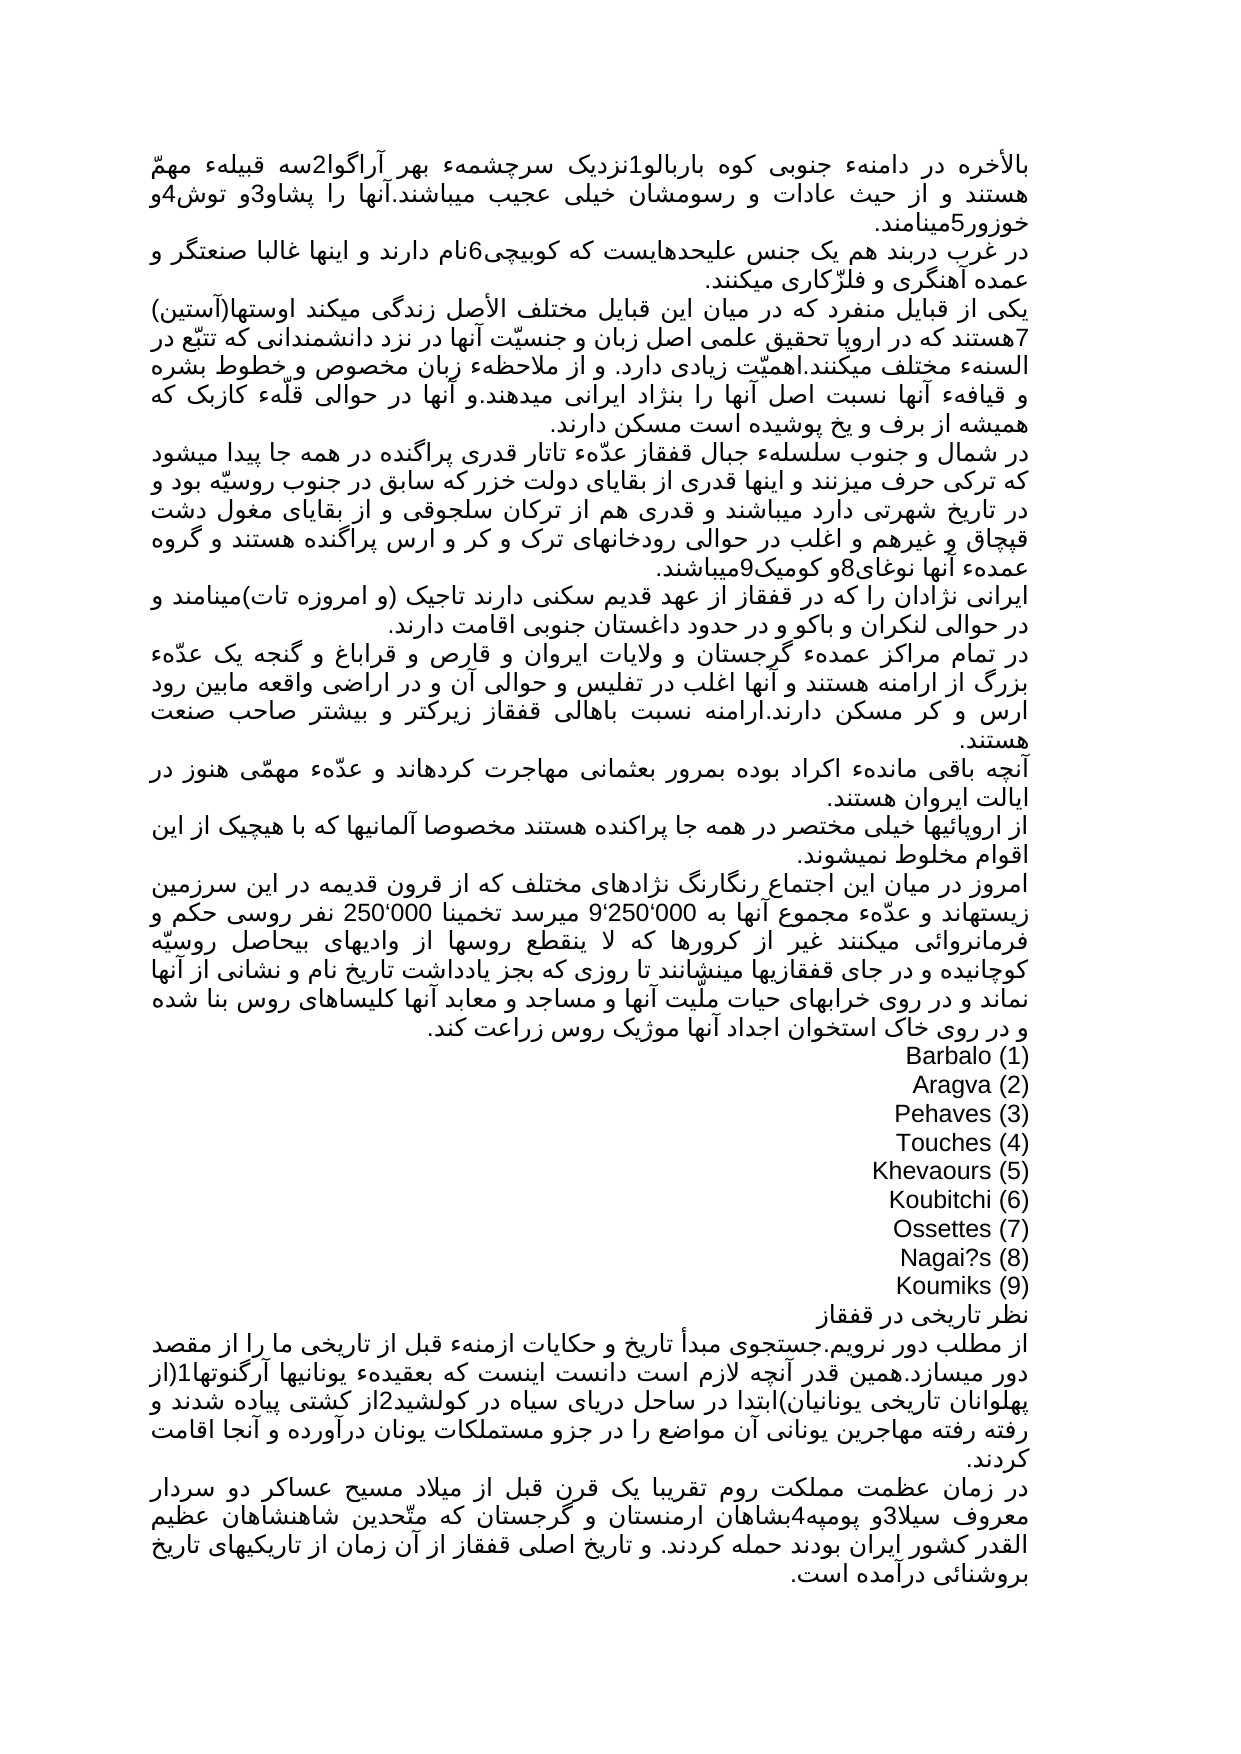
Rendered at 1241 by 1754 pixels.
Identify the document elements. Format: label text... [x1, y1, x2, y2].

text (7) Ossettes [150, 1214, 1029, 1242]
text از اروپائیها خیلی مختصر در همه جا پراکنده هستند مخصوصا آلمانیها که با هیچیک از این اقوام مخلوط نمی‏شوند. [150, 811, 1029, 869]
text در تمام مراکز عمدهء گرجستان و ولایات ایروان و قارص و قراباغ‏ و گنجه یک عدّهء بزرگ از ارامنه هستند و آنها اغلب در تفلیس و حوالی‏ آن و در اراضی واقعه مابین رود ارس و کر مسکن دارند.ارامنه نسبت‏ باهالی قفقاز زیرکتر و بیشتر صاحب صنعت هستند. [150, 639, 1029, 754]
text (9) Koumiks [150, 1271, 1029, 1300]
text نظر تاریخی در قفقاز [150, 1300, 1029, 1329]
text آنچه باقی ماندهء اکراد بوده بمرور بعثمانی مهاجرت کرده‏اند و عدّهء مهمّی‏ هنوز در ایالت ایروان هستند. [150, 754, 1029, 811]
text امروز در میان این اجتماع رنگارنگ نژادهای مختلف که از قرون‏ قدیمه در این سرزمین زیسته‏اند و عدّهء مجموع آنها به 000‘250‘9 میرسد تخمینا 000‘250 نفر روسی حکم و فرمانروائی میکنند غیر از کرورها که لا ینقطع روسها از وادیهای بیحاصل روسیّه کوچانیده‏ و در جای قفقازیها می‏نشانند تا روزی که بجز یادداشت تاریخ نام و نشانی‏ از آنها نماند و در روی خرابهای حیات ملّیت آنها و مساجد و معابد آنها کلیساهای روس بنا شده و در روی خاک استخوان اجداد آنها موژیک‏ روس زراعت کند. [150, 869, 1029, 1041]
text (5) Khevaours [150, 1156, 1029, 1185]
text بالأخره در دامنهء جنوبی کوه باربالو1نزدیک سرچشمهء بهر آراگوا2سه قبیلهء مهمّ هستند و از حیث عادات و رسومشان خیلی عجیب‏ میباشند.آنها را پشاو3و توش‏4و خوزور5مینامند. [150, 150, 1029, 236]
text (6) Koubitchi [150, 1185, 1029, 1214]
text (4) Touches [150, 1127, 1029, 1156]
text ایرانی نژادان را که در قفقاز از عهد قدیم سکنی دارند تاجیک‏ (و امروزه تات)مینامند و در حوالی لنکران و باکو و در حدود داغستان‏ جنوبی اقامت دارند. [150, 581, 1029, 639]
text از مطلب دور نرویم.جستجوی مبدأ تاریخ و حکایات ازمنهء قبل‏ از تاریخی ما را از مقصد دور میسازد.همین قدر آنچه لازم است دانست‏ اینست که بعقیدهء یونانیها آرگنوتها1(از پهلوانان تاریخی یونانیان)ابتدا در ساحل دریای سیاه در کولشید2از کشتی پیاده شدند و رفته رفته‏ مهاجرین یونانی آن مواضع را در جزو مستملکات یونان درآورده و آنجا اقامت کردند. [150, 1329, 1029, 1472]
text (8) Nagai?s [150, 1242, 1029, 1271]
text در غرب دربند هم یک جنس علیحده‏ایست که کوبیچی‏6نام دارند و اینها غالبا صنعتگر و عمده آهنگری و فلزّکاری میکنند. [150, 236, 1029, 294]
text در شمال و جنوب سلسلهء جبال قفقاز عدّهء تاتار قدری پراگنده‏ در همه جا پیدا میشود که ترکی حرف میزنند و اینها قدری از بقایای دولت‏ خزر که سابق در جنوب روسیّه بود و در تاریخ شهرتی دارد میباشند و قدری هم از ترکان سلجوقی و از بقایای مغول دشت قپچاق و غیرهم‏ و اغلب در حوالی رودخانهای ترک و کر و ارس پراگنده هستند و گروه‏ عمدهء آنها نوغای‏8و کومیک‏9میباشند. [150, 437, 1029, 581]
text (1) Barbalo [150, 1041, 1029, 1070]
text در زمان عظمت مملکت روم تقریبا یک قرن قبل از میلاد مسیح‏ عساکر دو سردار معروف سیلا3و پومپه‏4بشاهان ارمنستان و گرجستان‏ که متّحدین شاهنشاهان عظیم القدر کشور ایران بودند حمله کردند. و تاریخ اصلی قفقاز از آن زمان از تاریکیهای تاریخ بروشنائی درآمده است. [150, 1472, 1029, 1587]
text (2) Aragva [150, 1070, 1029, 1099]
text (3) Pehaves [150, 1099, 1029, 1127]
text یکی از قبایل منفرد که در میان این قبایل مختلف الأصل زندگی میکند اوست‏ها(آستین)7هستند که در اروپا تحقیق علمی اصل زبان و جنسیّت‏ آنها در نزد دانشمندانی که تتبّع در السنهء مختلف میکنند.اهمیّت زیادی دارد. و از ملاحظهء زبان مخصوص و خطوط بشره و قیافهء آنها نسبت اصل آنها را بنژاد ایرانی میدهند.و آنها در حوالی قلّهء کازبک که همیشه از برف و یخ‏ پوشیده است مسکن دارند. [150, 294, 1029, 437]
